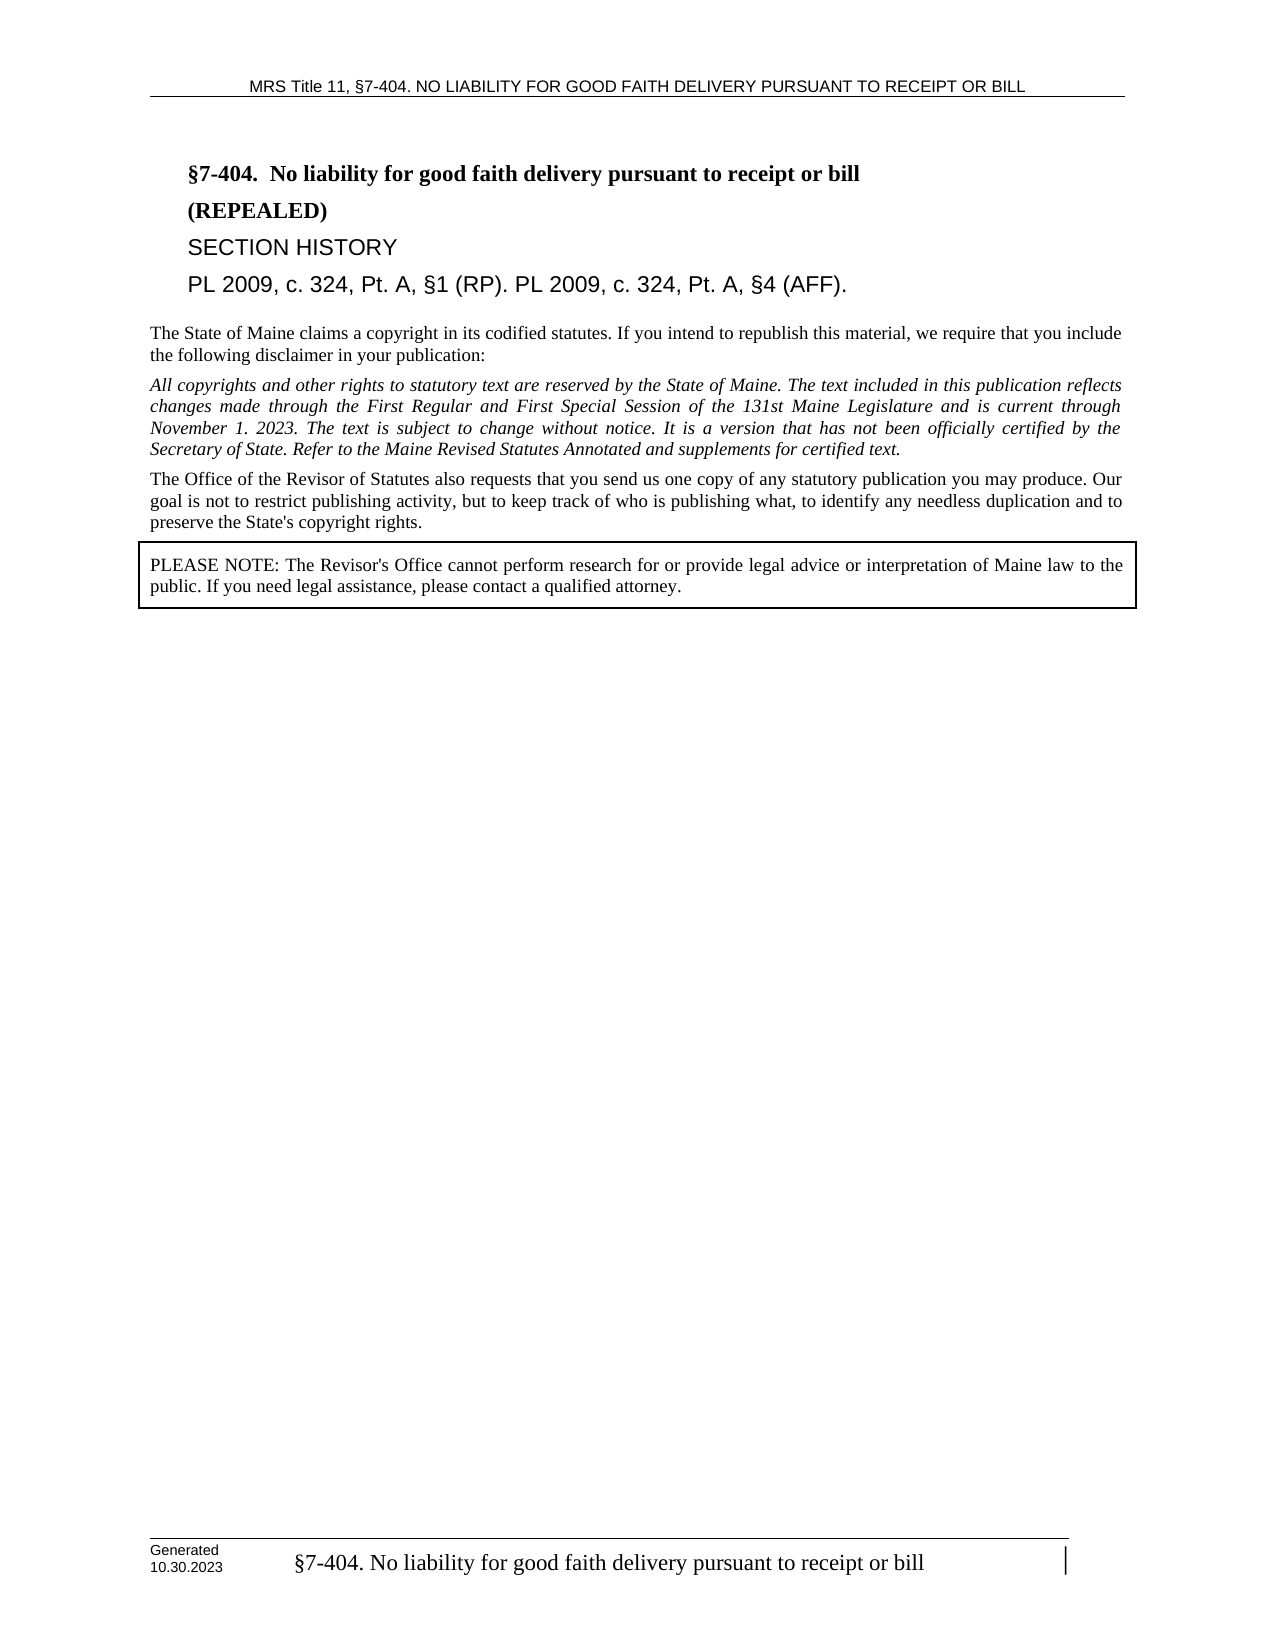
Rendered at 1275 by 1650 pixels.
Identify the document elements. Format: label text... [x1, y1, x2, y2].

text §7-404. No liability for good faith delivery pursuant to receipt or bill [187, 160, 1125, 187]
text SECTION HISTORY [187, 234, 1125, 260]
text The State of Maine claims a copyright in its codified statutes. If you intend to republish this material, we require that you include the following disclaimer in your publication: [150, 322, 1125, 365]
text The Office of the Revisor of Statutes also requests that you send us one copy of any statutory publication you may produce. Our goal is not to restrict publishing activity, but to keep track of who is publishing what, to identify any needless duplication and to preserve the State's copyright rights. [150, 468, 1125, 533]
text (REPEALED) [187, 197, 1125, 223]
text PLEASE NOTE: The Revisor's Office cannot perform research for or provide legal advice or interpretation of Maine law to the public. If you need legal assistance, please contact a qualified attorney. [140, 543, 1135, 607]
text All copyrights and other rights to statutory text are reserved by the State of Maine. The text included in this publication reflects changes made through the First Regular and First Special Session of the 131st Maine Legislature and is current through November 1. 2023 . The text is subject to change without notice. It is a version that has not been officially certified by the Secretary of State. Refer to the Maine Revised Statutes Annotated and supplements for certified text. [150, 373, 1125, 460]
text PL 2009, c. 324, Pt. A, §1 (RP). PL 2009, c. 324, Pt. A, §4 (AFF). [187, 271, 1125, 297]
